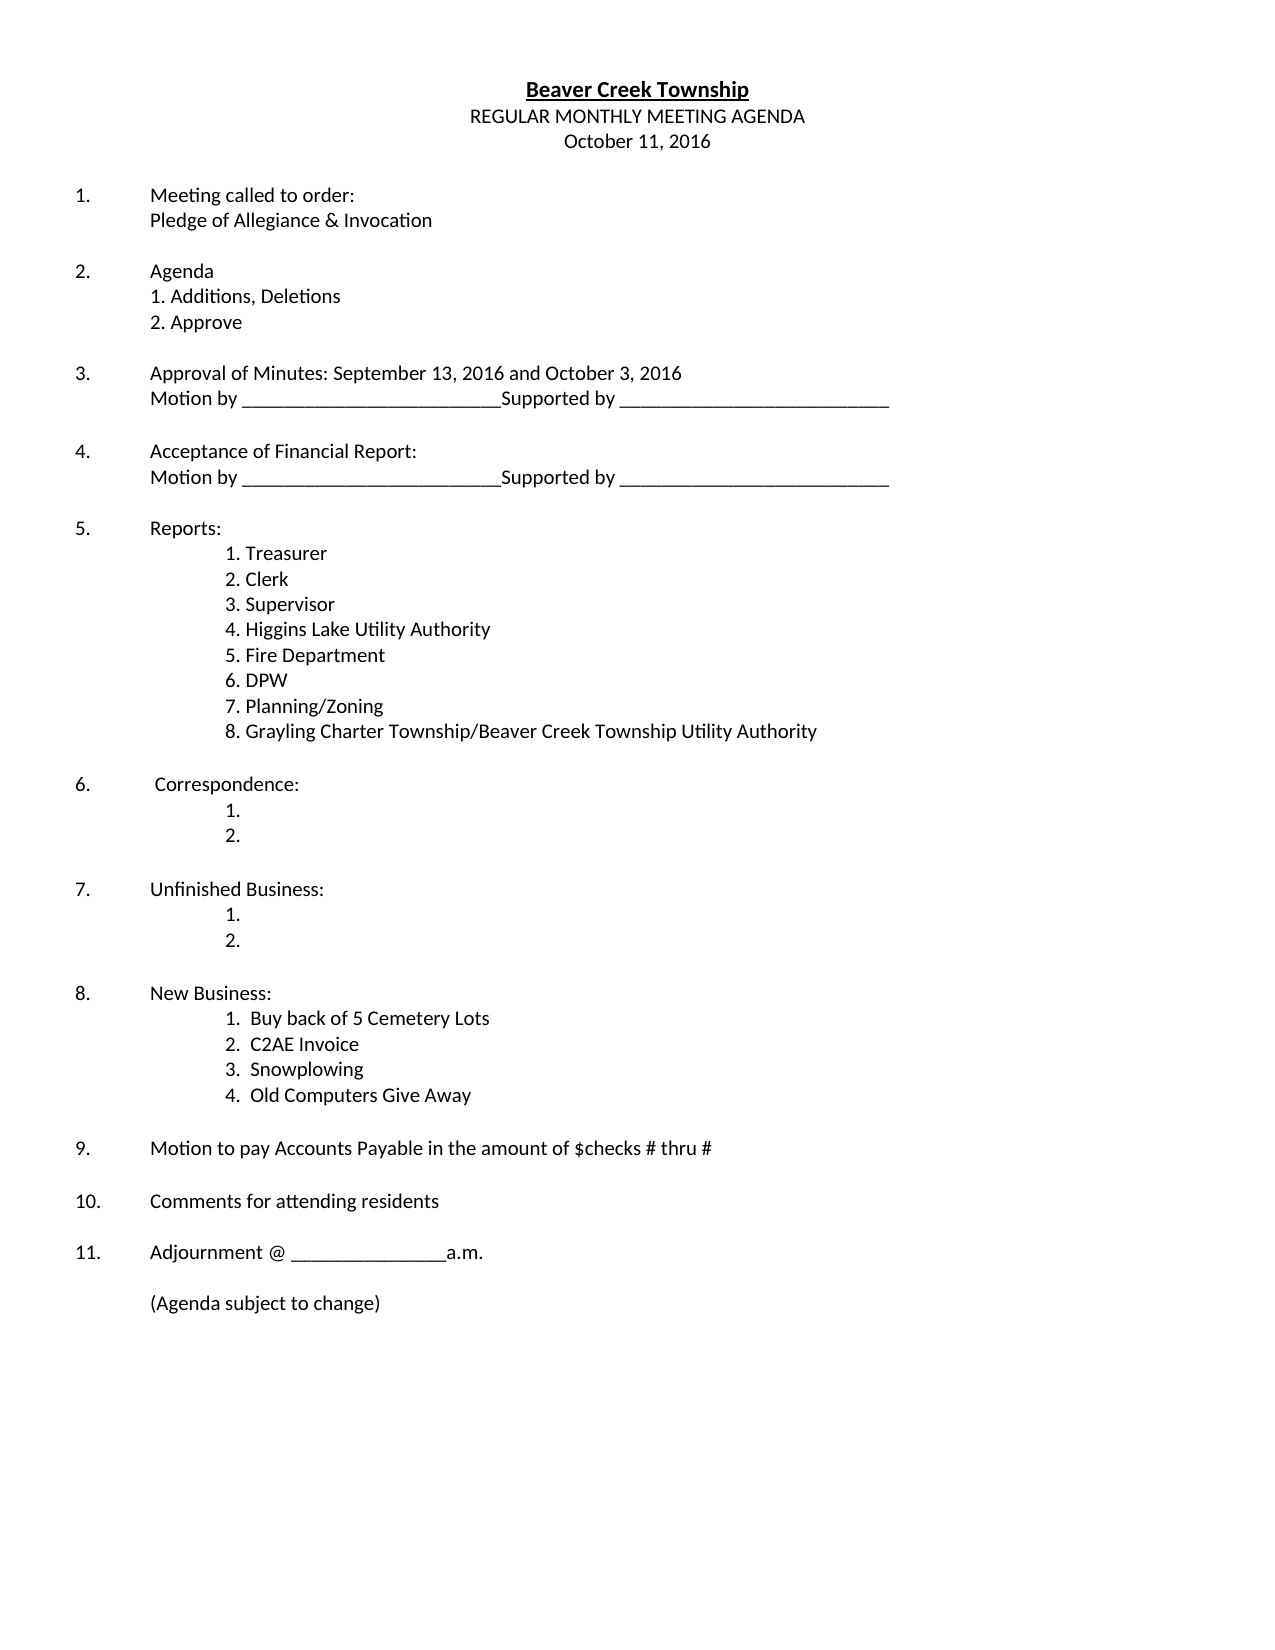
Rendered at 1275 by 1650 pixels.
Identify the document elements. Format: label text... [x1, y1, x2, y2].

text 1. [75, 901, 1200, 927]
text 4. Higgins Lake Utility Authority [75, 617, 1200, 642]
text 2. [75, 822, 1200, 848]
text Motion by _________________________Supported by __________________________ [75, 464, 1200, 489]
text 3. Approval of Minutes: September 13, 2016 and October 3, 2016 [75, 360, 1200, 385]
text 6. Correspondence: [75, 772, 1200, 797]
text Pledge of Allegiance & Invocation [75, 207, 1200, 233]
text 2. [75, 927, 1200, 952]
text 7. Unfinished Business: [75, 876, 1200, 901]
text 4. Acceptance of Financial Report: [75, 439, 1200, 464]
text 4. Old Computers Give Away [75, 1082, 1200, 1107]
text 2. Clerk [75, 566, 1200, 591]
text (Agenda subject to change) [75, 1290, 1200, 1316]
text 2. Approve [75, 309, 1200, 334]
text 3. Supervisor [75, 591, 1200, 617]
text 8. Grayling Charter Township/Beaver Creek Township Utility Authority [75, 718, 1200, 744]
text Beaver Creek Township REGULAR MONTHLY MEETING AGENDA October 11, 2016 [75, 75, 1200, 154]
text 1. Meeting called to order: [75, 182, 1200, 207]
text 1. [75, 797, 1200, 822]
text 5. Fire Department [75, 642, 1200, 667]
text 11. Adjournment @ _______________a.m. [75, 1239, 1200, 1265]
text 2. Agenda [75, 258, 1200, 283]
text 8. New Business: [75, 980, 1200, 1006]
text Motion by _________________________Supported by __________________________ [75, 385, 1200, 411]
text 1. Additions, Deletions [75, 283, 1200, 309]
text 3. Snowplowing [75, 1056, 1200, 1082]
text 5. Reports: [75, 515, 1200, 540]
text 10. Comments for attending residents [75, 1189, 1200, 1214]
text 6. DPW [75, 667, 1200, 693]
text 1. Treasurer [75, 540, 1200, 566]
text 1. Buy back of 5 Cemetery Lots [75, 1006, 1200, 1031]
text 2. C2AE Invoice [75, 1031, 1200, 1056]
text 9. Motion to pay Accounts Payable in the amount of $checks # thru # [75, 1135, 1200, 1161]
text 7. Planning/Zoning [75, 693, 1200, 718]
